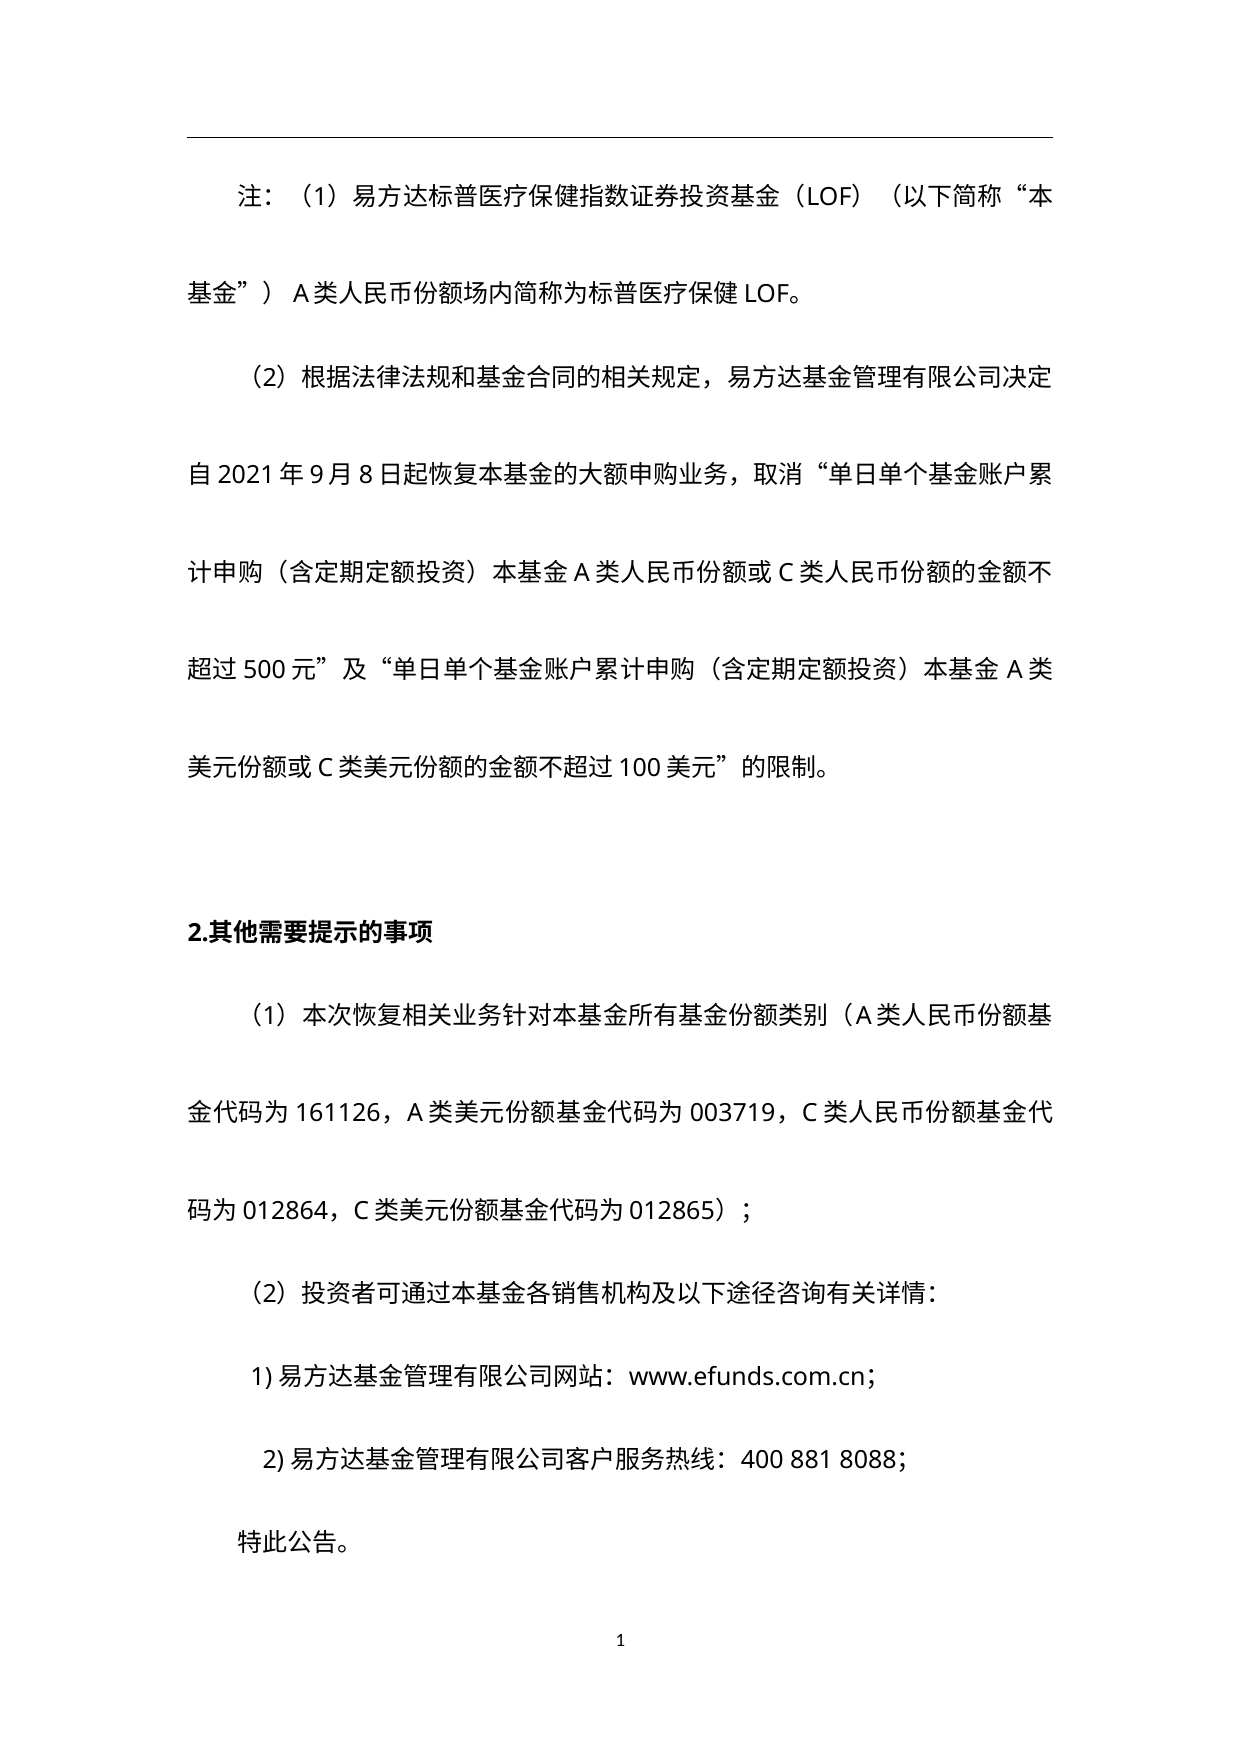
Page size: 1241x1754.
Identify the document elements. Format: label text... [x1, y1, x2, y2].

subtitle 2.其他需要提示的事项 [187, 898, 1053, 963]
text 特此公告。 [187, 1508, 1053, 1573]
text 1) 易方达基金管理有限公司网站：www.efunds.com.cn； [187, 1342, 1053, 1407]
text （2）根据法律法规和基金合同的相关规定，易方达基金管理有限公司决定自2021年9月8日起恢复本基金的大额申购业务，取消“单日单个基金账户累计申购（含定期定额投资）本基金A类人民币份额或C类人民币份额的金额不超过500元”及“单日单个基金账户累计申购（含定期定额投资）本基金A类美元份额或C类美元份额的金额不超过100美元”的限制。 [187, 343, 1053, 798]
text （2）投资者可通过本基金各销售机构及以下途径咨询有关详情： [187, 1259, 1053, 1324]
text 注：（1）易方达标普医疗保健指数证券投资基金（LOF）（以下简称“本基金”） A类人民币份额场内简称为标普医疗保健LOF。 [187, 162, 1053, 324]
text 2) 易方达基金管理有限公司客户服务热线：400 881 8088； [187, 1425, 1053, 1490]
text （1）本次恢复相关业务针对本基金所有基金份额类别（A类人民币份额基金代码为161126，A类美元份额基金代码为003719，C类人民币份额基金代码为012864，C类美元份额基金代码为012865）； [187, 981, 1053, 1241]
